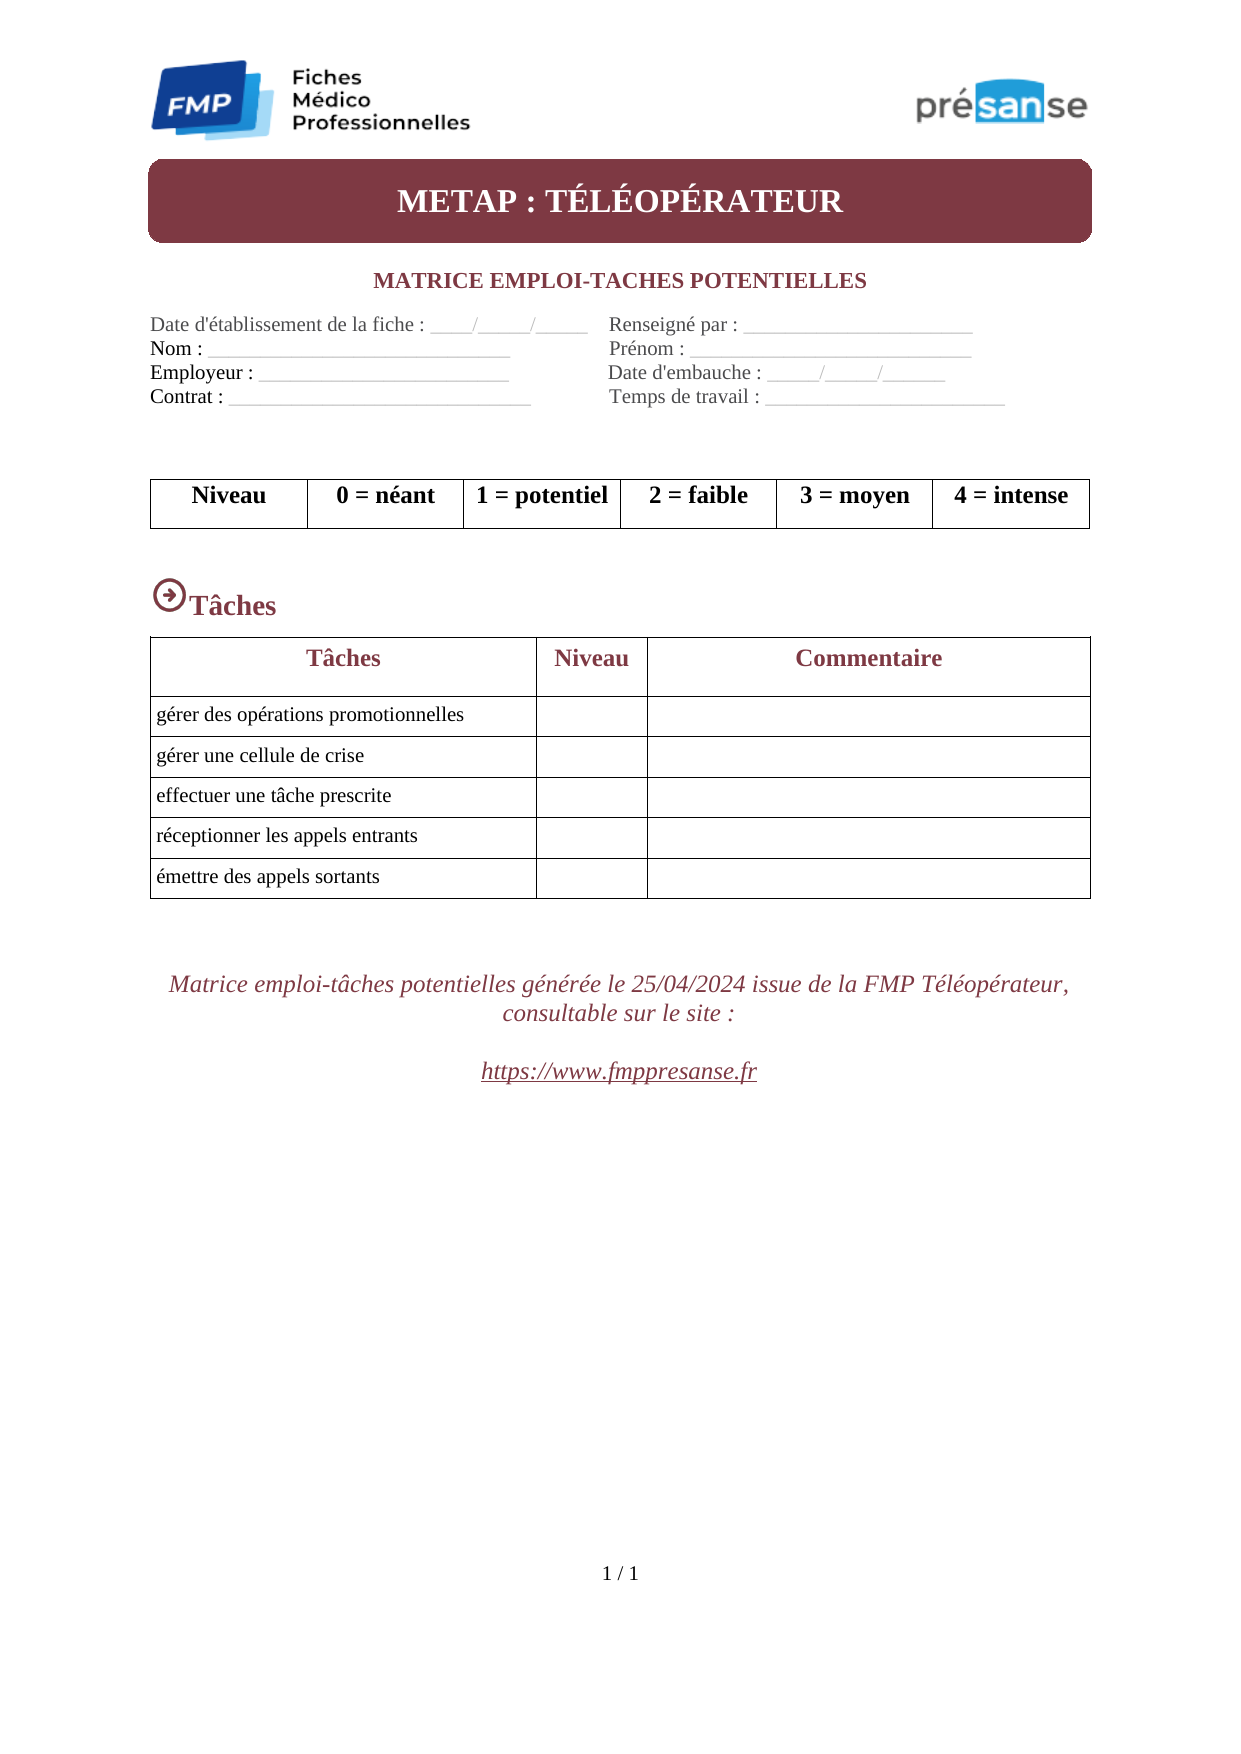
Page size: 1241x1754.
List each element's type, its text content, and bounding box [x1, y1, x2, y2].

table_cell effectuer une tâche prescrite [151, 778, 536, 817]
table_header Commentaire [648, 638, 1090, 696]
table_header 3 = moyen [777, 480, 932, 528]
table_cell gérer des opérations promotionnelles [151, 697, 536, 736]
table_header 4 = intense [933, 480, 1089, 528]
table_cell [537, 818, 647, 857]
table_cell [648, 697, 1090, 736]
table_header 0 = néant [308, 480, 463, 528]
table_cell [648, 859, 1090, 898]
table_header Niveau [537, 638, 647, 696]
table_cell [648, 818, 1090, 857]
table_cell [537, 697, 647, 736]
picture [916, 78, 1090, 124]
picture [150, 59, 471, 142]
table_header Niveau [151, 480, 307, 528]
table_cell [648, 778, 1090, 817]
table_cell gérer une cellule de crise [151, 737, 536, 777]
table_cell réceptionner les appels entrants [151, 818, 536, 857]
table_header 1 = potentiel [464, 480, 620, 528]
table_cell émettre des appels sortants [151, 859, 536, 898]
table_header Tâches [151, 638, 536, 696]
picture [150, 576, 189, 615]
text MATRICE EMPLOI-TACHES POTENTIELLES [150, 237, 1090, 293]
text Date d'établissement de la fiche : ____/_____/_____ Renseigné par : ______________________ Nom : _____________________________ Prénom : ___________________________ Employeur : ________________________ Date d'embauche : _____/_____/______ Contrat : _____________________________ Temps de travail : _______________________ [150, 312, 1090, 463]
text Matrice emploi-tâches potentielles générée le 25/04/2024 issue de la FMP Téléopérateur, consultable sur le site : https://www.fmppresanse.fr [150, 969, 1090, 1084]
table_cell [537, 737, 647, 777]
table_cell [648, 737, 1090, 777]
subtitle Tâches [150, 576, 1090, 621]
table_header 2 = faible [621, 480, 776, 528]
table_cell [537, 778, 647, 817]
table_cell [537, 859, 647, 898]
